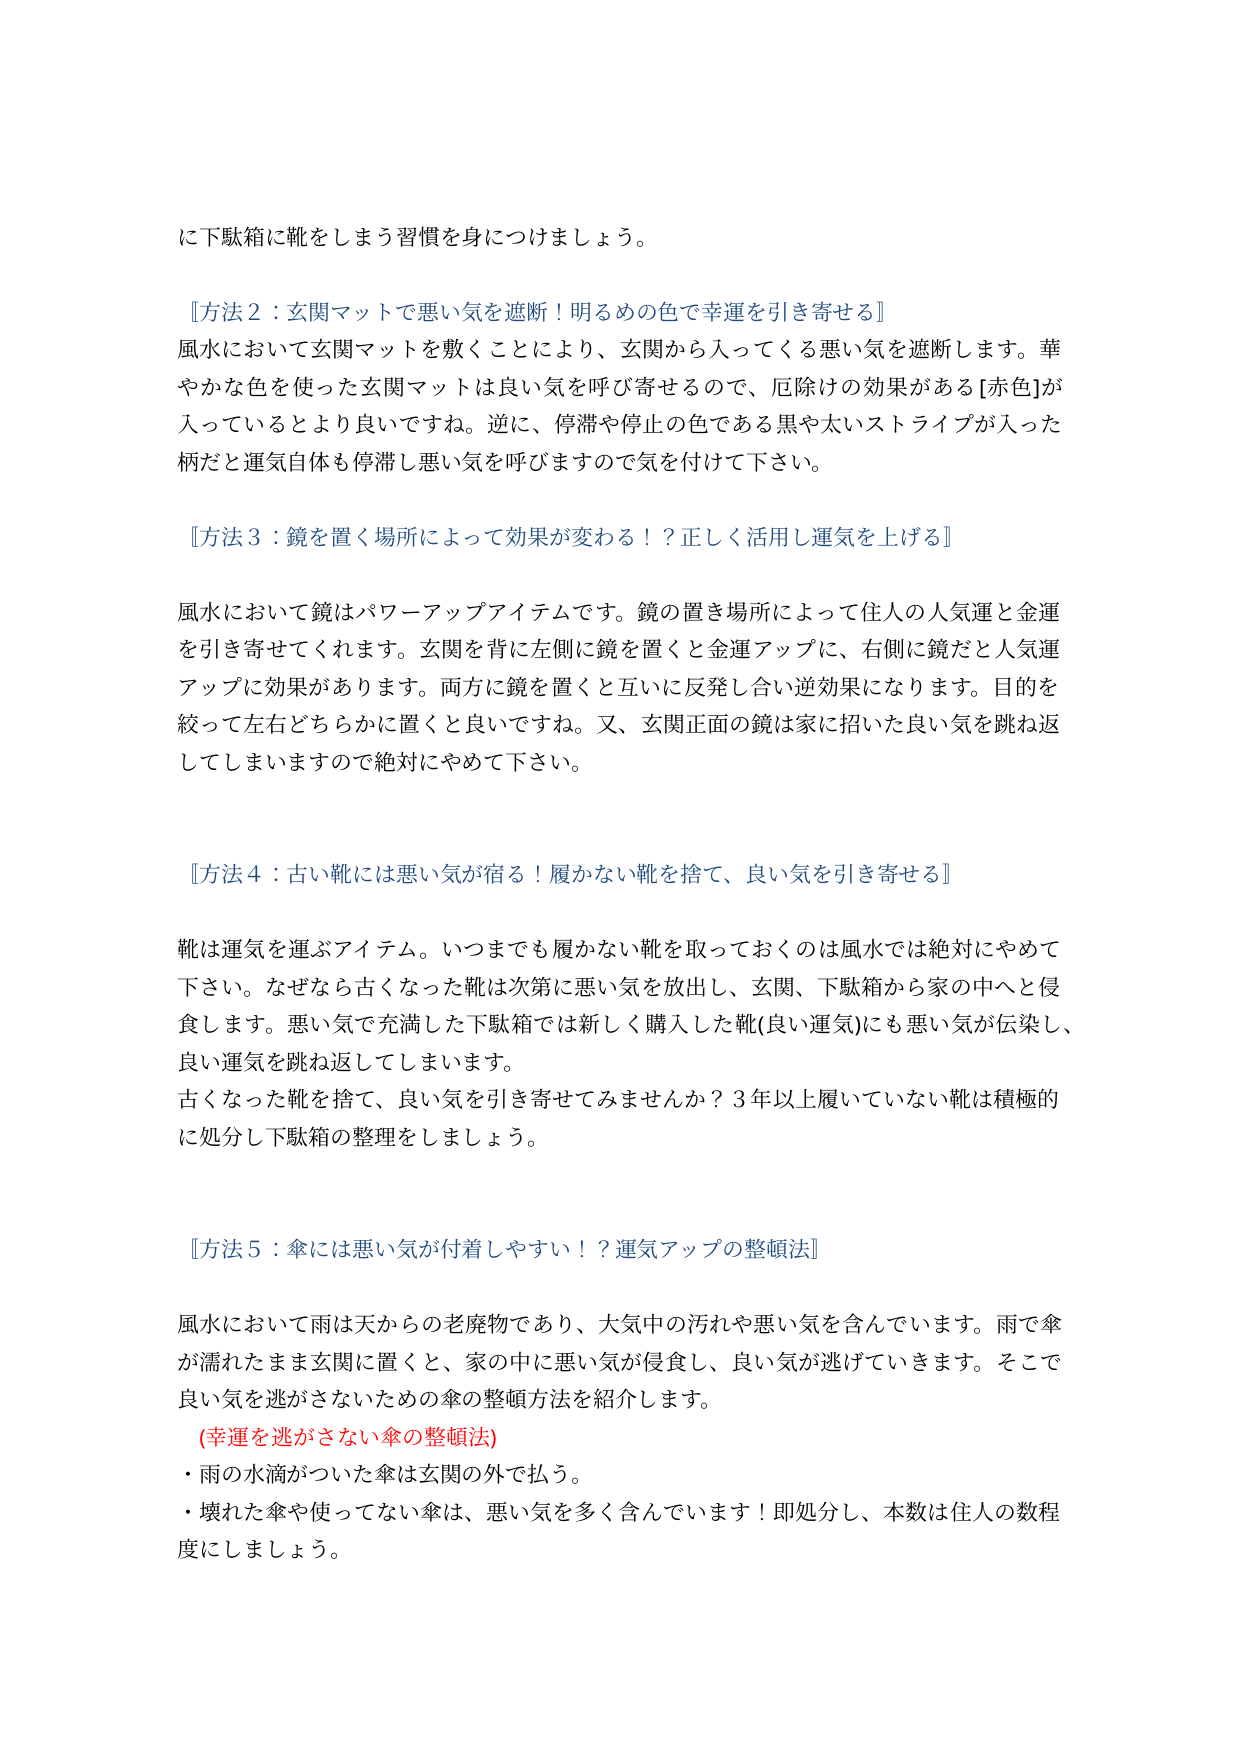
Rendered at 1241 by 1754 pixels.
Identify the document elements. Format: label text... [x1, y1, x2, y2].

text 風水において玄関マットを敷くことにより、玄関から入ってくる悪い気を遮断します。華やかな色を使った玄関マットは良い気を呼び寄せるので、厄除けの効果がある[赤色]が入っているとより良いですね。逆に、停滞や停止の色である黒や太いストライプが入った柄だと運気自体も停滞し悪い気を呼びますので気を付けて下さい。 [177, 329, 1063, 479]
text 古くなった靴を捨て、良い気を引き寄せてみませんか？３年以上履いていない靴は積極的に処分し下駄箱の整理をしましょう。 [177, 1079, 1063, 1154]
text 風水において鏡はパワーアップアイテムです。鏡の置き場所によって住人の人気運と金運を引き寄せてくれます。玄関を背に左側に鏡を置くと金運アップに、右側に鏡だと人気運アップに効果があります。両方に鏡を置くと互いに反発し合い逆効果になります。目的を絞って左右どちらかに置くと良いですね。又、玄関正面の鏡は家に招いた良い気を跳ね返してしまいますので絶対にやめて下さい。 [177, 592, 1063, 779]
text ・壊れた傘や使ってない傘は、悪い気を多く含んでいます！即処分し、本数は住人の数程度にしましょう。 [177, 1492, 1063, 1567]
text 〚方法４：古い靴には悪い気が宿る！履かない靴を捨て、良い気を引き寄せる〛 [177, 854, 1063, 892]
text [177, 217, 1063, 254]
text 〚方法５：傘には悪い気が付着しやすい！？運気アップの整頓法〛 [177, 1229, 1063, 1267]
text 風水において雨は天からの老廃物であり、大気中の汚れや悪い気を含んでいます。雨で傘が濡れたまま玄関に置くと、家の中に悪い気が侵食し、良い気が逃げていきます。そこで、良い気を逃がさないための傘の整頓方法を紹介します。 [177, 1304, 1063, 1417]
text 〚方法３：鏡を置く場所によって効果が変わる！？正しく活用し運気を上げる〛 [177, 517, 1063, 554]
text 靴は運気を運ぶアイテム。いつまでも履かない靴を取っておくのは風水では絶対にやめて下さい。なぜなら古くなった靴は次第に悪い気を放出し、玄関、下駄箱から家の中へと侵食します。悪い気で充満した下駄箱では新しく購入した靴(良い運気)にも悪い気が伝染し、良い運気を跳ね返してしまいます。 [177, 929, 1063, 1079]
text ・雨の水滴がついた傘は玄関の外で払う。 [177, 1454, 1063, 1492]
text (幸運を逃がさない傘の整頓法) [177, 1417, 1063, 1454]
text 〚方法２：玄関マットで悪い気を遮断！明るめの色で幸運を引き寄せる〛 [177, 292, 1063, 329]
